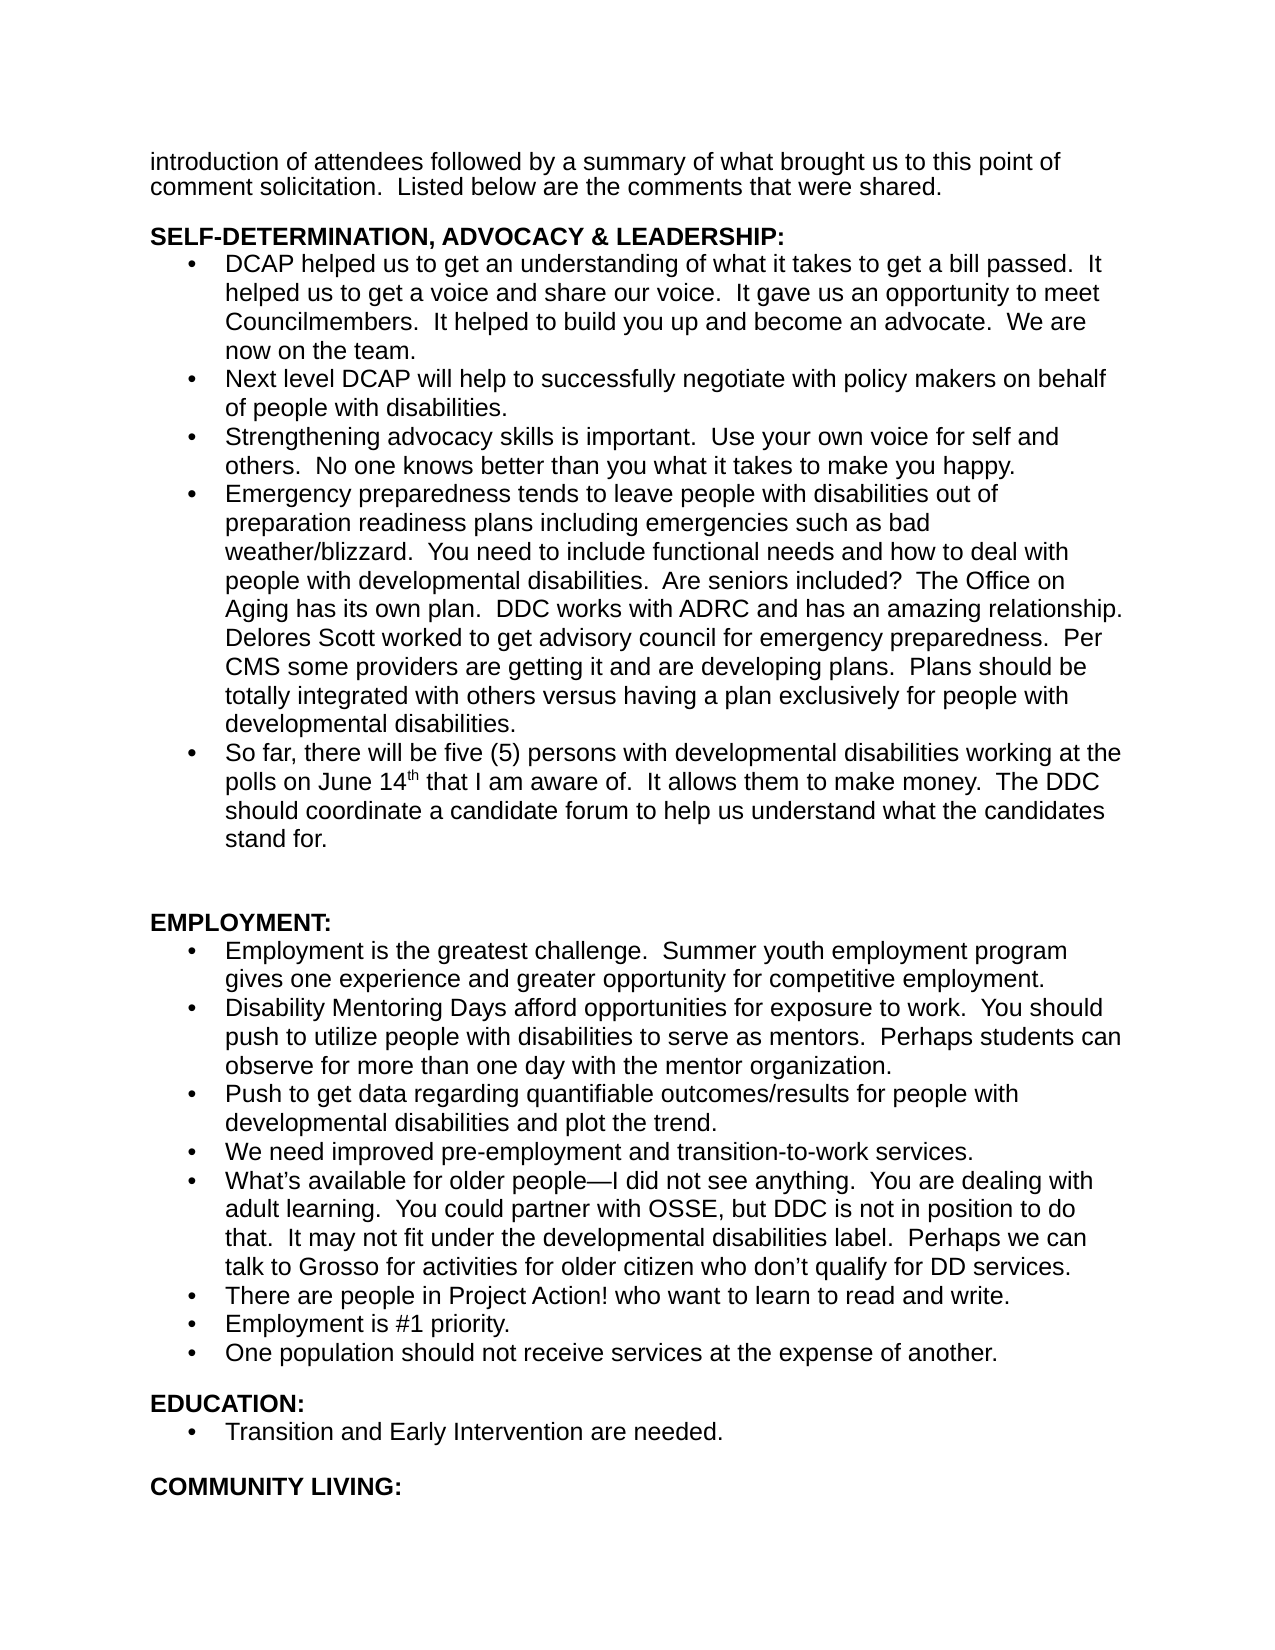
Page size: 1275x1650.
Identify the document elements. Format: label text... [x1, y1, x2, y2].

list Next level DCAP will help to successfully negotiate with policy makers on behalf of people with disabilities. [187, 365, 1125, 422]
list There are people in Project Action! who want to learn to read and write. [187, 1281, 1125, 1310]
list DCAP helped us to get an understanding of what it takes to get a bill passed. It helped us to get a voice and share our voice. It gave us an opportunity to meet Councilmembers. It helped to build you up and become an advocate. We are now on the team. [187, 250, 1125, 365]
text EDUCATION: [150, 1392, 1125, 1417]
list Strengthening advocacy skills is important. Use your own voice for self and others. No one knows better than you what it takes to make you happy. [187, 422, 1125, 480]
text SELF-DETERMINATION, ADVOCACY & LEADERSHIP: [150, 225, 1125, 250]
list Transition and Early Intervention are needed. [187, 1417, 1125, 1446]
list Push to get data regarding quantifiable outcomes/results for people with developmental disabilities and plot the trend. [187, 1080, 1125, 1137]
list Disability Mentoring Days afford opportunities for exposure to work. You should push to utilize people with disabilities to serve as mentors. Perhaps students can observe for more than one day with the mentor organization. [187, 994, 1125, 1080]
text EMPLOYMENT: [150, 911, 1125, 936]
list What’s available for older people—I did not see anything. You are dealing with adult learning. You could partner with OSSE, but DDC is not in position to do that. It may not fit under the developmental disabilities label. Perhaps we can talk to Grosso for activities for older citizen who don’t qualify for DD services. [187, 1166, 1125, 1281]
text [150, 150, 1125, 200]
list Emergency preparedness tends to leave people with disabilities out of preparation readiness plans including emergencies such as bad weather/blizzard. You need to include functional needs and how to deal with people with developmental disabilities. Are seniors included? The Office on Aging has its own plan. DDC works with ADRC and has an amazing relationship. Delores Scott worked to get advisory council for emergency preparedness. Per CMS some providers are getting it and are developing plans. Plans should be totally integrated with others versus having a plan exclusively for people with developmental disabilities. [187, 480, 1125, 739]
list So far, there will be five (5) persons with developmental disabilities working at the polls on June 14th that I am aware of. It allows them to make money. The DDC should coordinate a candidate forum to help us understand what the candidates stand for. [187, 739, 1125, 854]
list Employment is the greatest challenge. Summer youth employment program gives one experience and greater opportunity for competitive employment. [187, 936, 1125, 994]
list We need improved pre-employment and transition-to-work services. [187, 1137, 1125, 1166]
list One population should not receive services at the expense of another. [187, 1339, 1125, 1367]
text COMMUNITY LIVING: [150, 1475, 1125, 1500]
list Employment is #1 priority. [187, 1310, 1125, 1339]
